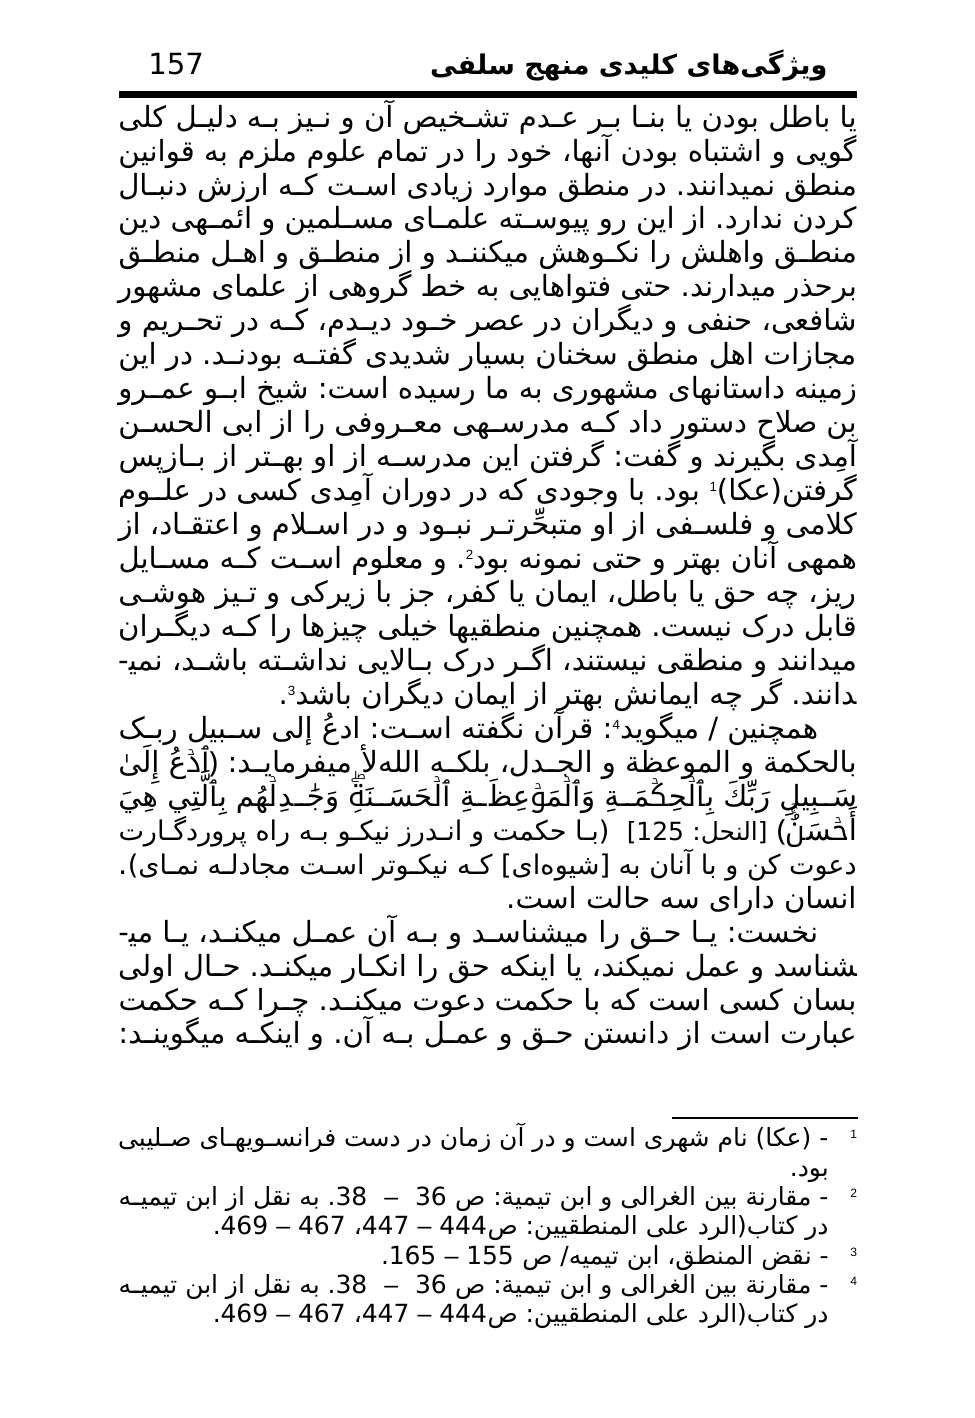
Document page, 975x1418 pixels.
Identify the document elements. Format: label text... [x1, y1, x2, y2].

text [118, 915, 857, 1051]
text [118, 100, 857, 711]
text همچنین / میگوید: قرآن نگفته است: ادعُ إلی سبیل ربک بالحکمة و الموعظة و الجدل، بلکه اللهﻷ میفرماید: ﴿ٱدۡعُ إِلَىٰ سَبِيلِ رَبِّكَ بِٱلۡحِكۡمَةِ وَٱلۡمَوۡعِظَةِ ٱلۡحَسَنَةِۖ وَجَٰدِلۡهُم بِٱلَّتِي هِيَ أَحۡسَنُۚ﴾ [النحل: 125] (با حکمت و اندرز نیکو به راه پروردگارت دعوت کن و با آنان به [شیوه‌اى‌] که نیکوتر است مجادله نماى). انسان دارای سه حالت است. [118, 711, 857, 915]
